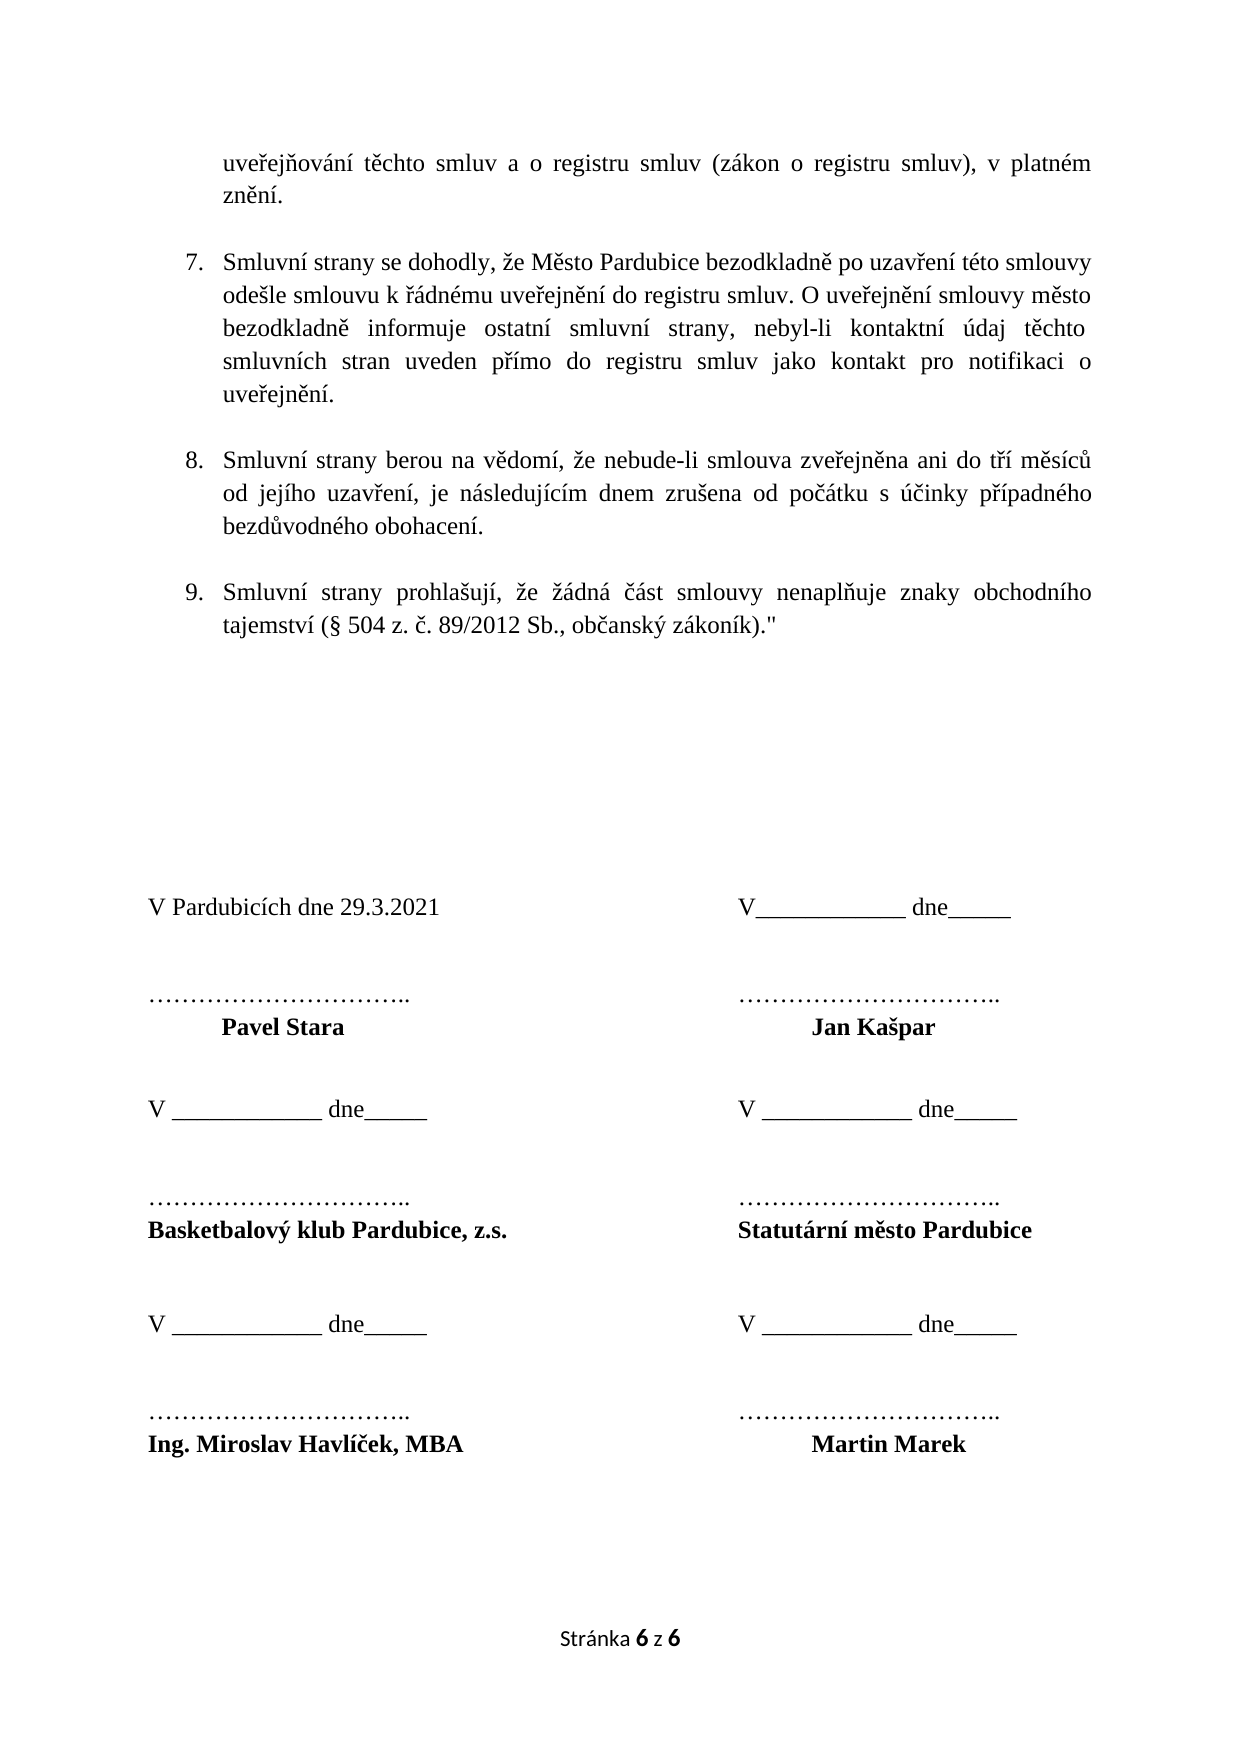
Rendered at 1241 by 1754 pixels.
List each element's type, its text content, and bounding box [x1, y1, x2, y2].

list Smluvní strany se dohodly, že Město Pardubice bezodkladně po uzavření této smlouvy odešle smlouvu k řádnému uveřejnění do registru smluv. O uveřejnění smlouvy město bezodkladně informuje ostatní smluvní strany, nebyl-li kontaktní údaj těchto smluvních stran uveden přímo do registru smluv jako kontakt pro notifikaci o uveřejnění. [185, 247, 1093, 407]
text ………………………….. ………………………….. [148, 1182, 1093, 1211]
text V ____________ dne_____ V ____________ dne_____ [148, 1094, 1093, 1123]
text Ing. Miroslav Havlíček, MBA Martin Marek [148, 1429, 1093, 1458]
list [185, 148, 1093, 209]
text ………………………….. ………………………….. [148, 979, 1093, 1008]
list Smluvní strany berou na vědomí, že nebude-li smlouva zveřejněna ani do tří měsíců od jejího uzavření, je následujícím dnem zrušena od počátku s účinky případného bezdůvodného obohacení. [185, 445, 1093, 539]
text V ____________ dne_____ V ____________ dne_____ [148, 1309, 1093, 1338]
list Smluvní strany prohlašují, že žádná část smlouvy nenaplňuje znaky obchodního tajemství (§ 504 z. č. 89/2012 Sb., občanský zákoník)." [185, 577, 1093, 639]
text Basketbalový klub Pardubice, z.s. Statutární město Pardubice [148, 1215, 1093, 1244]
text V Pardubicích dne 29.3.2021 V____________ dne_____ [148, 892, 1093, 921]
text Pavel Stara Jan Kašpar [148, 1012, 1093, 1041]
text ………………………….. ………………………….. [148, 1396, 1093, 1425]
